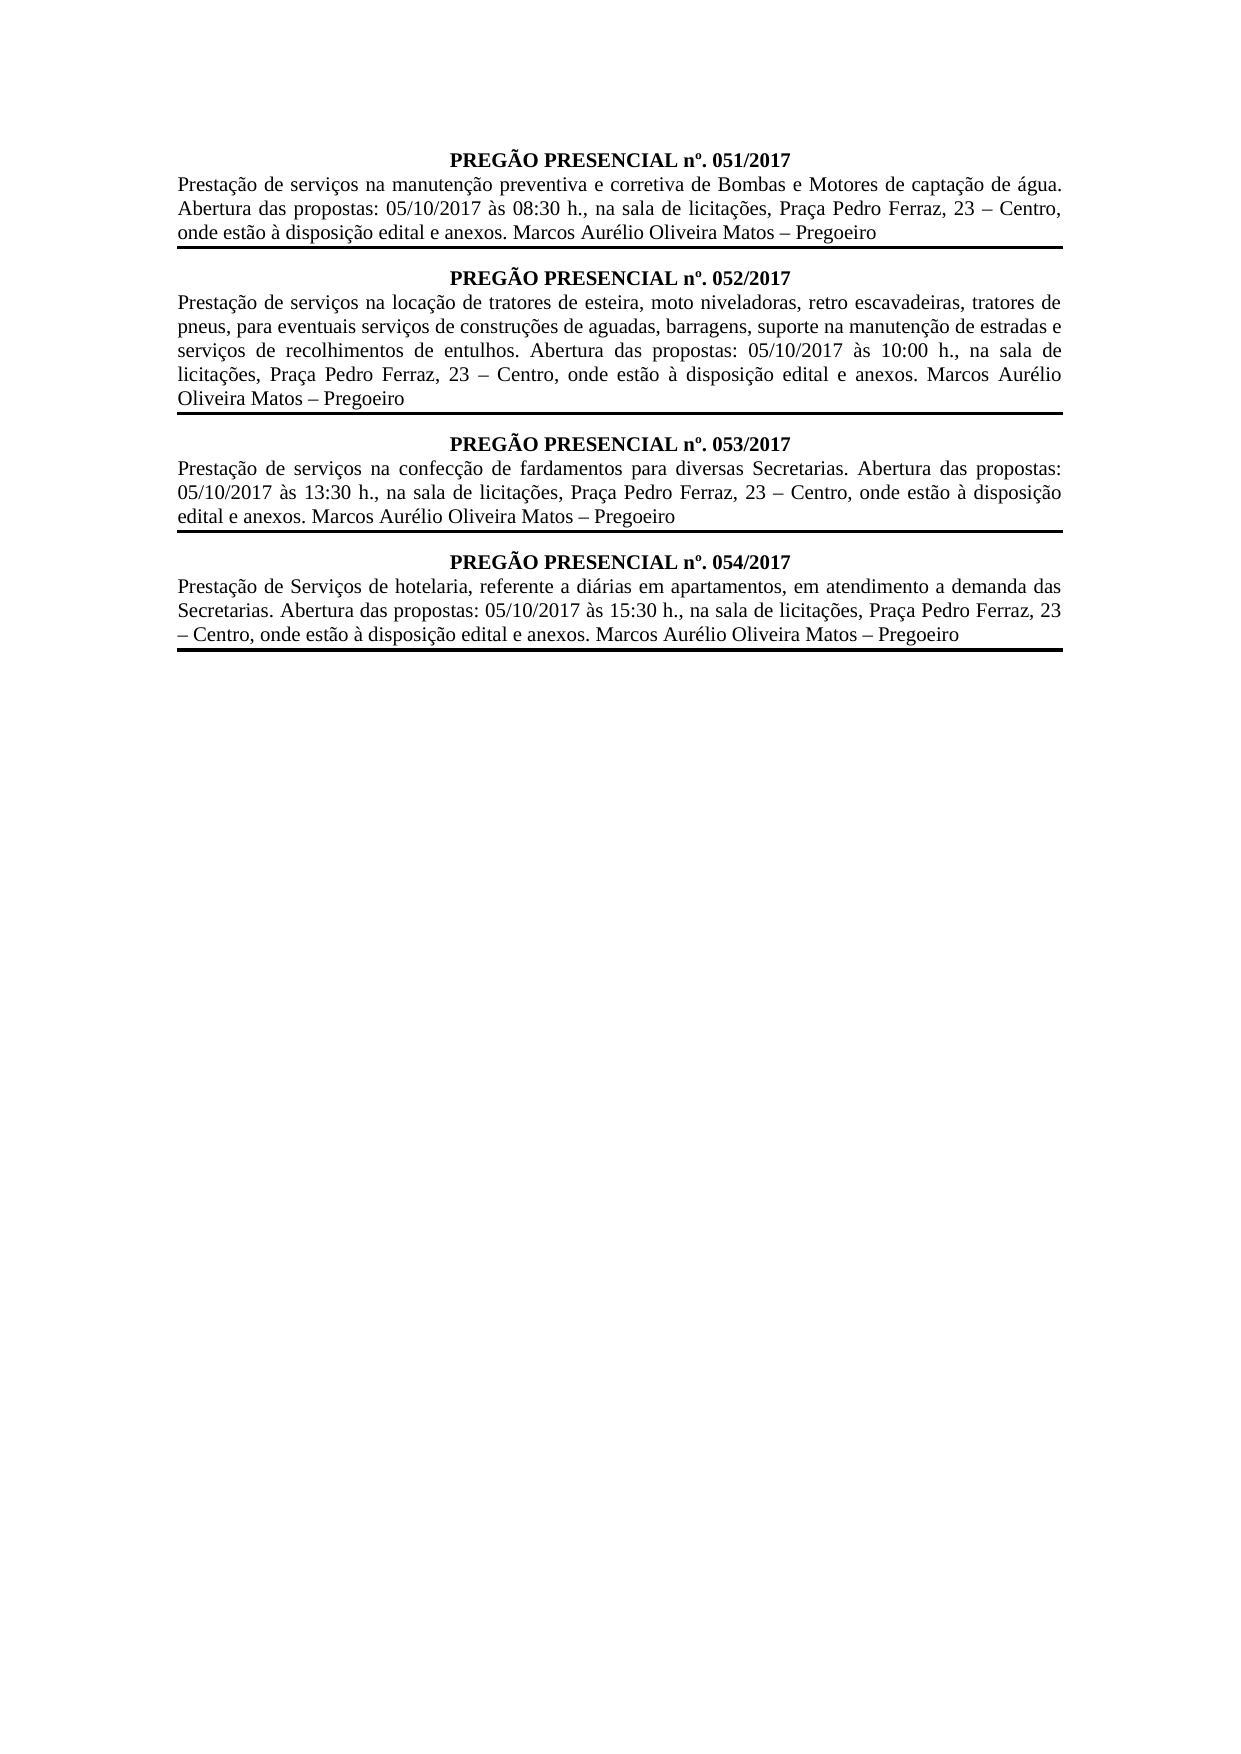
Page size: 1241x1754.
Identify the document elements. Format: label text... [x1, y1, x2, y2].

text PREGÃO PRESENCIAL nº. 051/2017 [177, 148, 1063, 172]
text PREGÃO PRESENCIAL nº. 053/2017 [177, 432, 1063, 456]
text Prestação de serviços na locação de tratores de esteira, moto niveladoras, retro escavadeiras, tratores de pneus, para eventuais serviços de construções de aguadas, barragens, suporte na manutenção de estradas e serviços de recolhimentos de entulhos. Abertura das propostas: 05/10/2017 às 10:00 h., na sala de licitações, Praça Pedro Ferraz, 23 – Centro, onde estão à disposição edital e anexos. Marcos Aurélio Oliveira Matos – Pregoeiro [177, 290, 1063, 412]
text PREGÃO PRESENCIAL nº. 054/2017 [177, 550, 1063, 574]
text PREGÃO PRESENCIAL nº. 052/2017 [177, 266, 1063, 290]
text Prestação de serviços na manutenção preventiva e corretiva de Bombas e Motores de captação de água. Abertura das propostas: 05/10/2017 às 08:30 h., na sala de licitações, Praça Pedro Ferraz, 23 – Centro, onde estão à disposição edital e anexos. Marcos Aurélio Oliveira Matos – Pregoeiro [177, 172, 1063, 246]
text Prestação de Serviços de hotelaria, referente a diárias em apartamentos, em atendimento a demanda das Secretarias. Abertura das propostas: 05/10/2017 às 15:30 h., na sala de licitações, Praça Pedro Ferraz, 23 – Centro, onde estão à disposição edital e anexos. Marcos Aurélio Oliveira Matos – Pregoeiro [177, 574, 1063, 648]
text Prestação de serviços na confecção de fardamentos para diversas Secretarias. Abertura das propostas: 05/10/2017 às 13:30 h., na sala de licitações, Praça Pedro Ferraz, 23 – Centro, onde estão à disposição edital e anexos. Marcos Aurélio Oliveira Matos – Pregoeiro [177, 456, 1063, 530]
